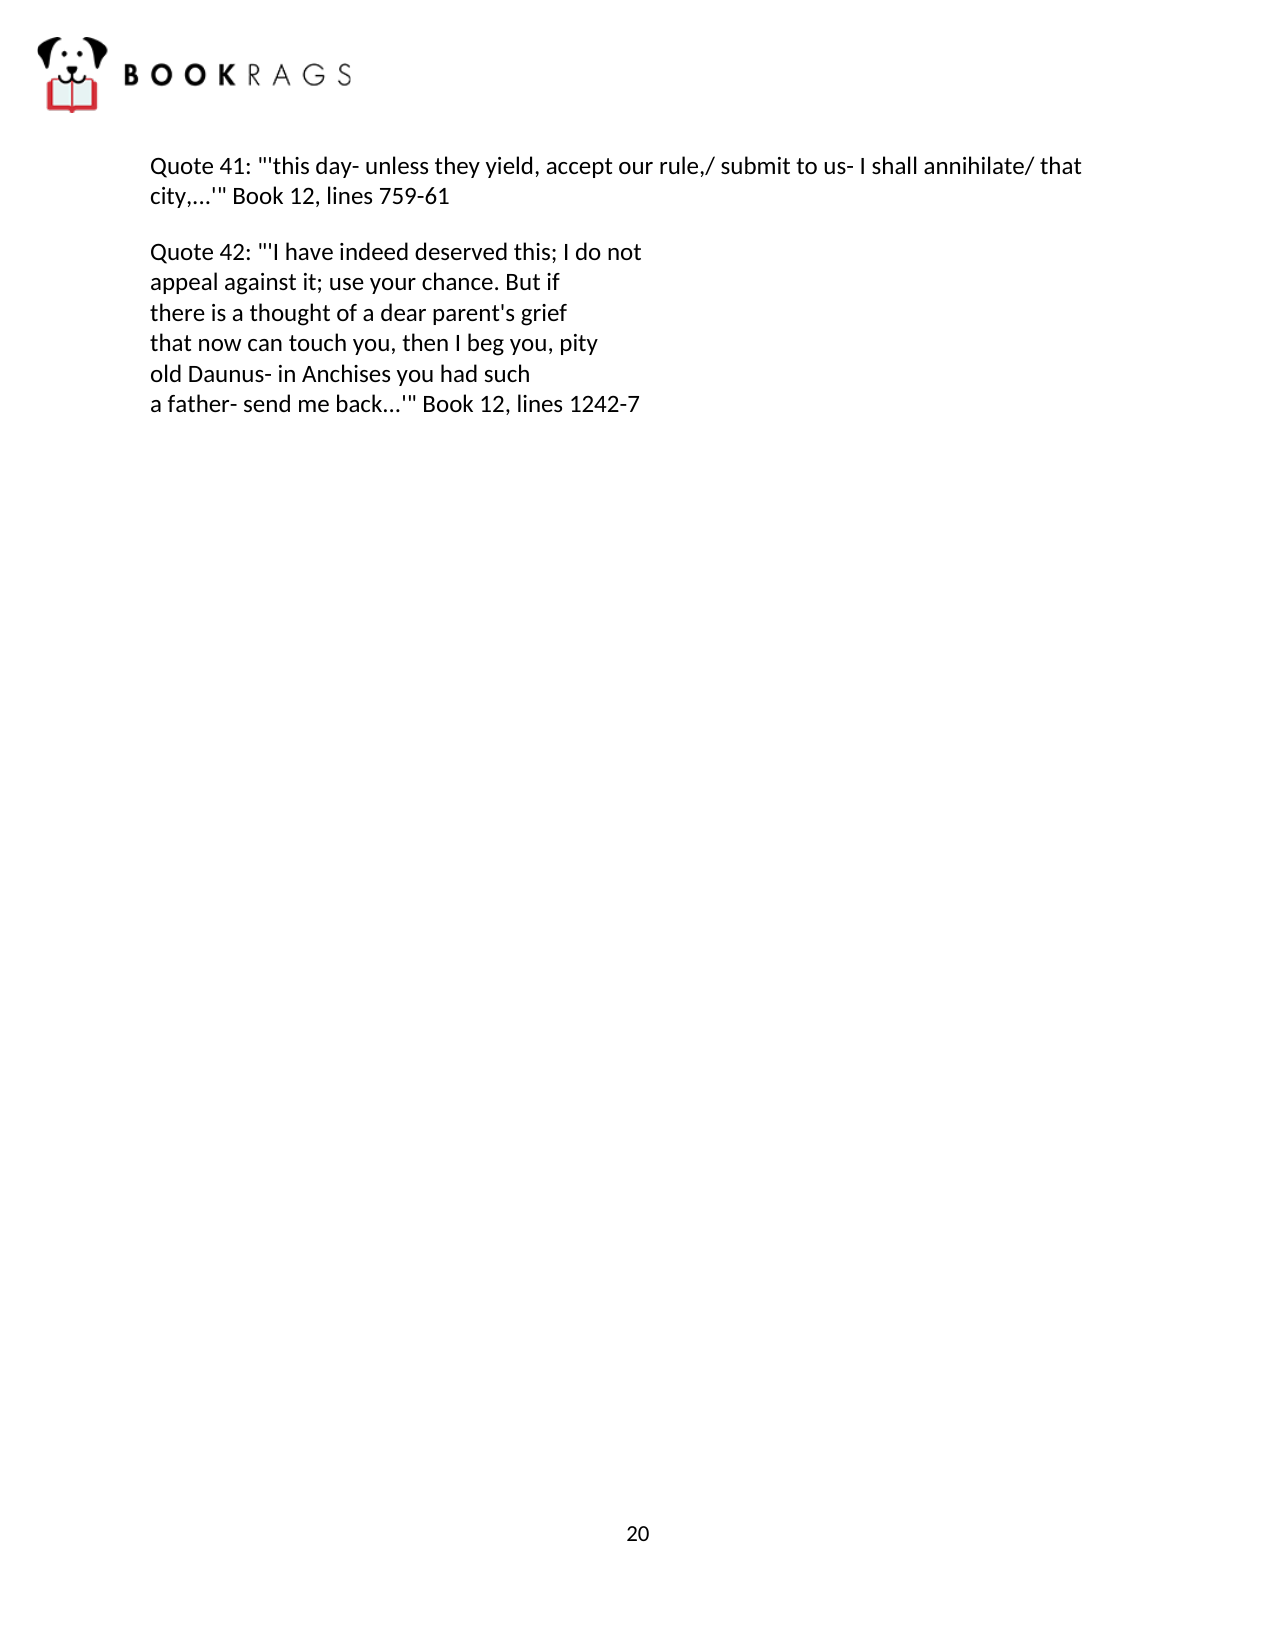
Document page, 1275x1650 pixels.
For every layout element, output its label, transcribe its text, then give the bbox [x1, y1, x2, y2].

text Quote 41: "'this day- unless they yield, accept our rule,/ submit to us- I shall annihilate/ that city,...'" Book 12, lines 759-61 [150, 150, 1125, 211]
text Quote 42: "'I have indeed deserved this; I do not appeal against it; use your chance. But if there is a thought of a dear parent's grief that now can touch you, then I beg you, pity old Daunus- in Anchises you had such a father- send me back...'" Book 12, lines 1242-7 [150, 236, 1125, 419]
picture [37, 37, 351, 113]
